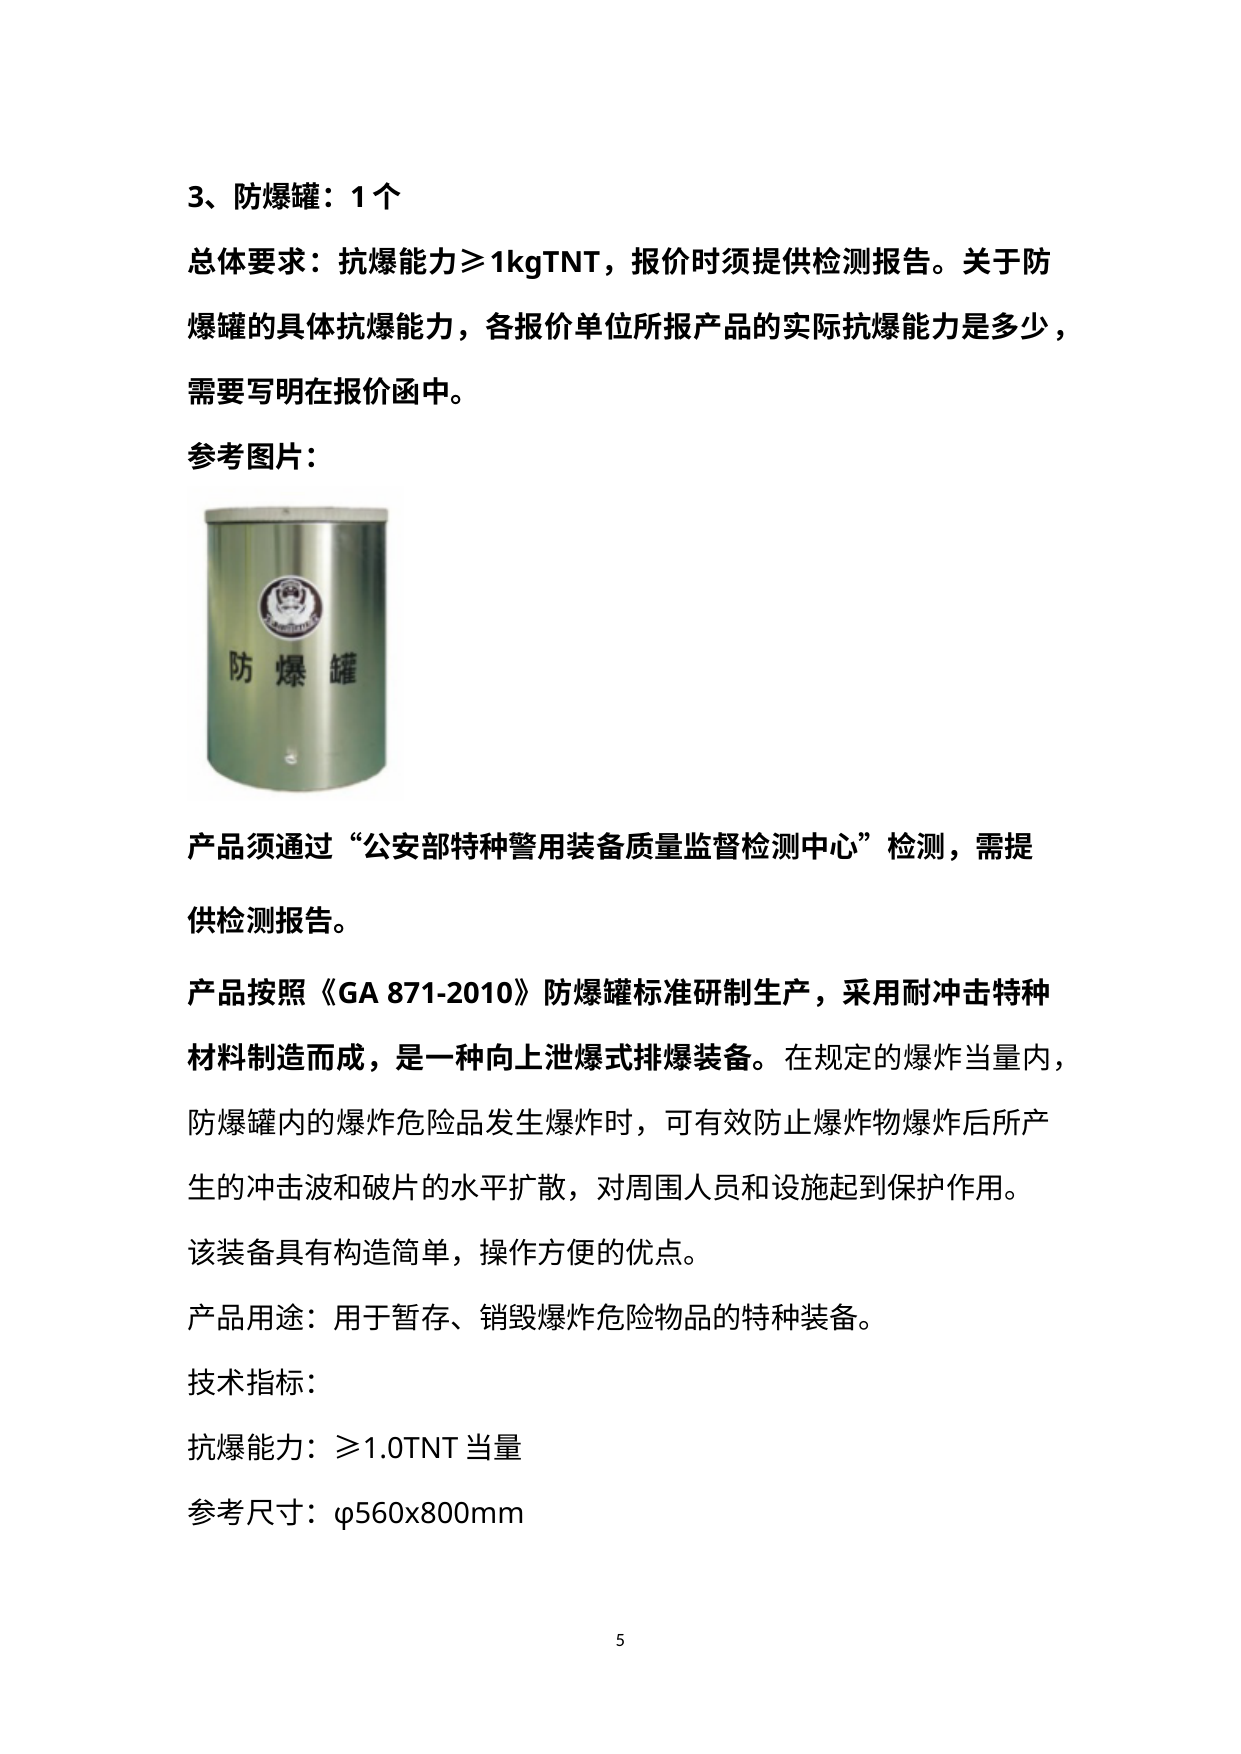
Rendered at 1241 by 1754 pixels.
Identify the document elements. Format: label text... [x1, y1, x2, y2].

text 技术指标： [187, 1348, 1053, 1413]
text 参考尺寸：φ560x [187, 1478, 1053, 1543]
text 该装备具有构造简单，操作方便的优点。 [187, 1218, 1053, 1283]
text 产品须通过“公安部特种警用装备质量监督检测中心”检测，需提供检测报告。 [187, 812, 1053, 952]
text 产品用途：用于暂存、销毁爆炸危险物品的特种装备。 [187, 1283, 1053, 1348]
text 产品按照《GA 871-2010》防爆罐标准研制生产，采用耐冲击特种材料制造而成，是一种向上泄爆式排爆装备。在规定的爆炸当量内，防爆罐内的爆炸危险品发生爆炸时，可有效防止爆炸物爆炸后所产生的冲击波和破片的水平扩散，对周围人员和设施起到保护作用。 [187, 958, 1053, 1218]
text 总体要求：抗爆能力≥1kgTNT，报价时须提供检测报告。关于防爆罐的具体抗爆能力，各报价单位所报产品的实际抗爆能力是多少，需要写明在报价函中。 [187, 227, 1053, 422]
text 参考图片： [187, 422, 1053, 487]
text 3、防爆罐：1个 [187, 162, 1053, 227]
text 抗爆能力：≥1.0TNT当量 [187, 1413, 1053, 1478]
picture [187, 486, 404, 801]
